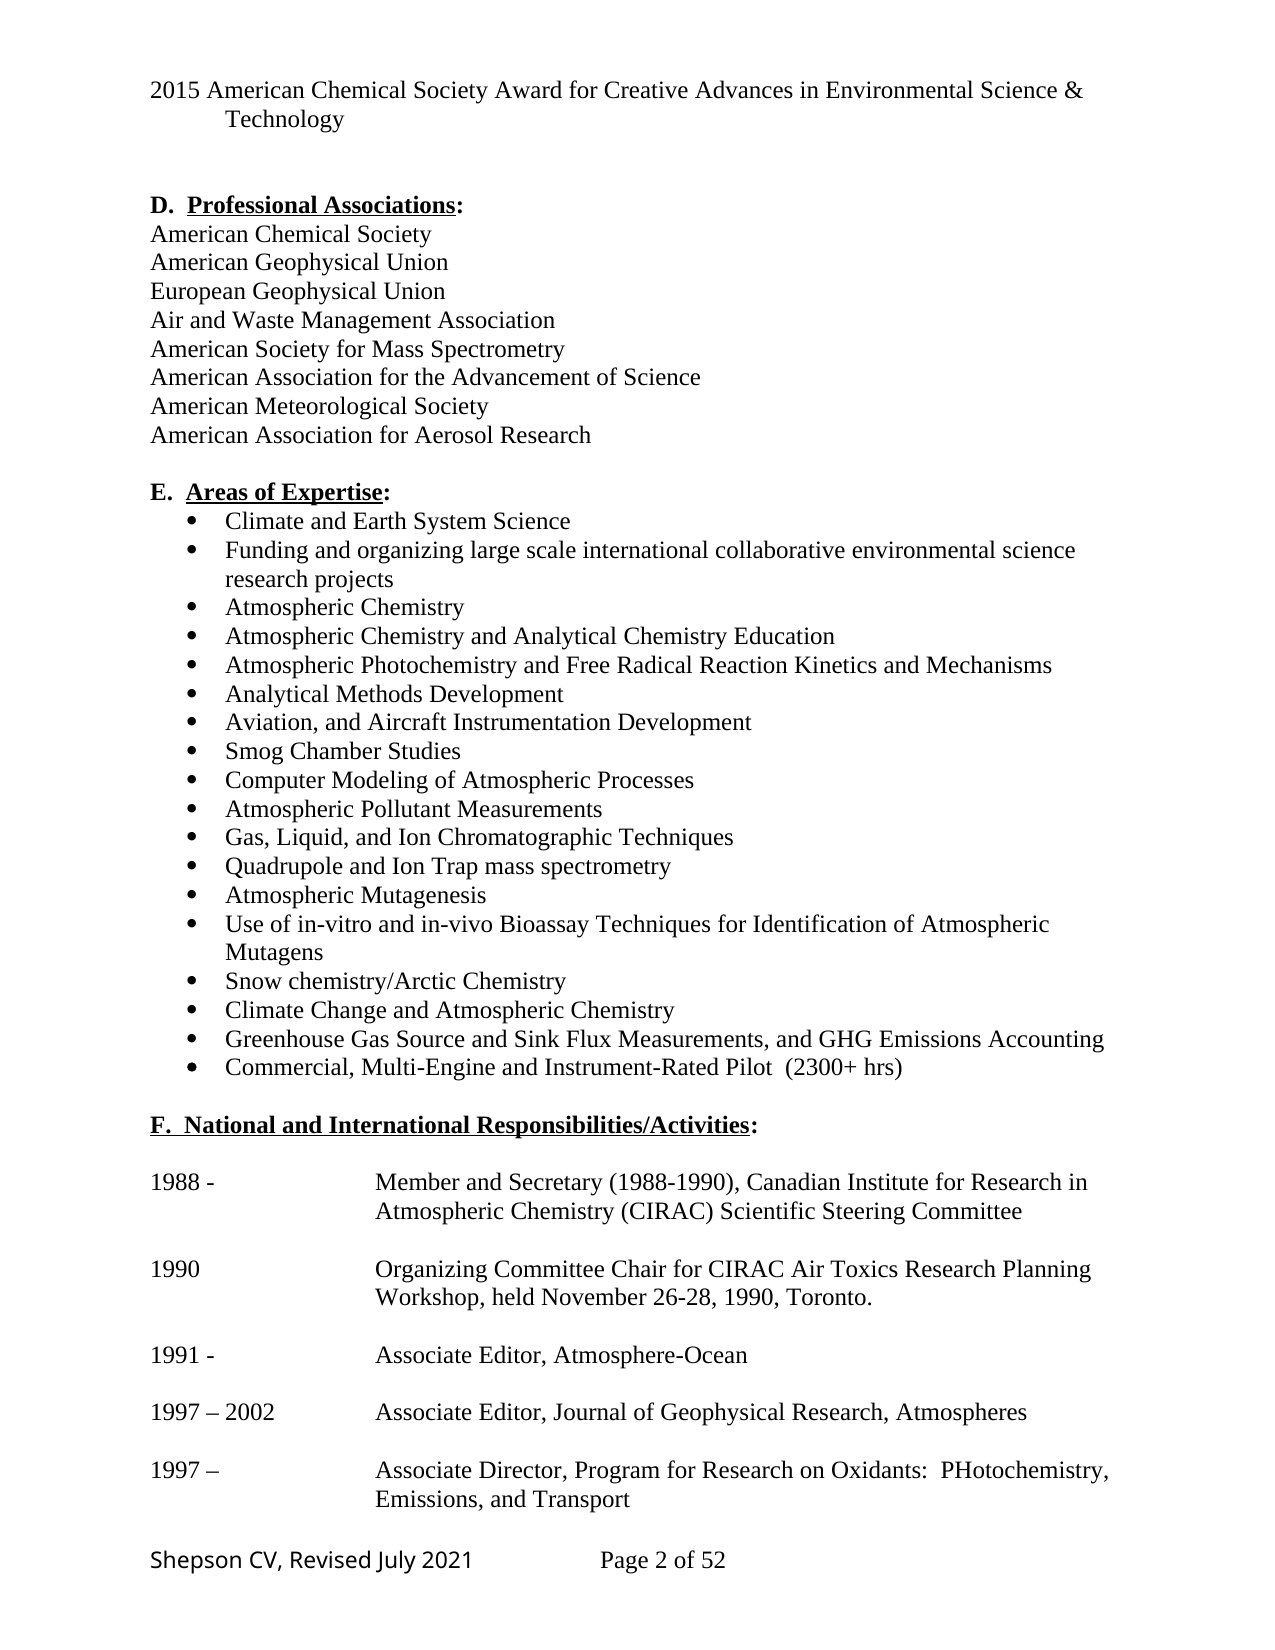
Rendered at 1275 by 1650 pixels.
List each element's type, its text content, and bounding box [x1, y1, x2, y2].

list Quadrupole and Ion Trap mass spectrometry [187, 851, 1125, 880]
text 1991 - Associate Editor, Atmosphere-Ocean [150, 1340, 1125, 1369]
text Air and Waste Management Association [150, 305, 1125, 334]
list Atmospheric Chemistry and Analytical Chemistry Education [187, 621, 1125, 650]
list Funding and organizing large scale international collaborative environmental science research projects [187, 535, 1125, 592]
list Aviation, and Aircraft Instrumentation Development [187, 707, 1125, 736]
list Computer Modeling of Atmospheric Processes [187, 765, 1125, 794]
text American Association for the Advancement of Science [150, 362, 1125, 391]
text 2015 American Chemical Society Award for Creative Advances in Environmental Science & Technology [150, 75, 1125, 132]
text American Geophysical Union [150, 247, 1125, 276]
list Atmospheric Pollutant Measurements [187, 794, 1125, 822]
text American Chemical Society [150, 219, 1125, 247]
list Atmospheric Mutagenesis [187, 880, 1125, 909]
text 1990 Organizing Committee Chair for CIRAC Air Toxics Research Planning Workshop, held November 26-28, 1990, Toronto. [150, 1254, 1125, 1311]
list Use of in-vitro and in-vivo Bioassay Techniques for Identification of Atmospheric Mutagens [187, 909, 1125, 966]
text American Society for Mass Spectrometry [150, 334, 1125, 362]
list Atmospheric Chemistry [187, 592, 1125, 621]
list Gas, Liquid, and Ion Chromatographic Techniques [187, 822, 1125, 851]
list Climate Change and Atmospheric Chemistry [187, 995, 1125, 1024]
list Smog Chamber Studies [187, 736, 1125, 765]
list Greenhouse Gas Source and Sink Flux Measurements, and GHG Emissions Accounting [187, 1024, 1125, 1052]
text European Geophysical Union [150, 276, 1125, 305]
text 1997 – 2002 Associate Editor, Journal of Geophysical Research, Atmospheres [150, 1397, 1125, 1426]
list Commercial, Multi-Engine and Instrument-Rated Pilot (2300+ hrs) [187, 1052, 1125, 1081]
text American Association for Aerosol Research [150, 420, 1125, 449]
text 1997 – Associate Director, Program for Research on Oxidants: PHotochemistry, Emissions, and Transport [150, 1455, 1125, 1512]
list Climate and Earth System Science [187, 506, 1125, 535]
list Analytical Methods Development [187, 679, 1125, 707]
text 1988 - Member and Secretary (1988-1990), Canadian Institute for Research in Atmospheric Chemistry (CIRAC) Scientific Steering Committee [150, 1167, 1125, 1225]
text F. National and International Responsibilities/Activities: [150, 1110, 1125, 1139]
text D. Professional Associations: [150, 190, 1125, 219]
text American Meteorological Society [150, 391, 1125, 420]
text E. Areas of Expertise: [150, 477, 1125, 506]
list Snow chemistry/Arctic Chemistry [187, 966, 1125, 995]
list Atmospheric Photochemistry and Free Radical Reaction Kinetics and Mechanisms [187, 650, 1125, 679]
